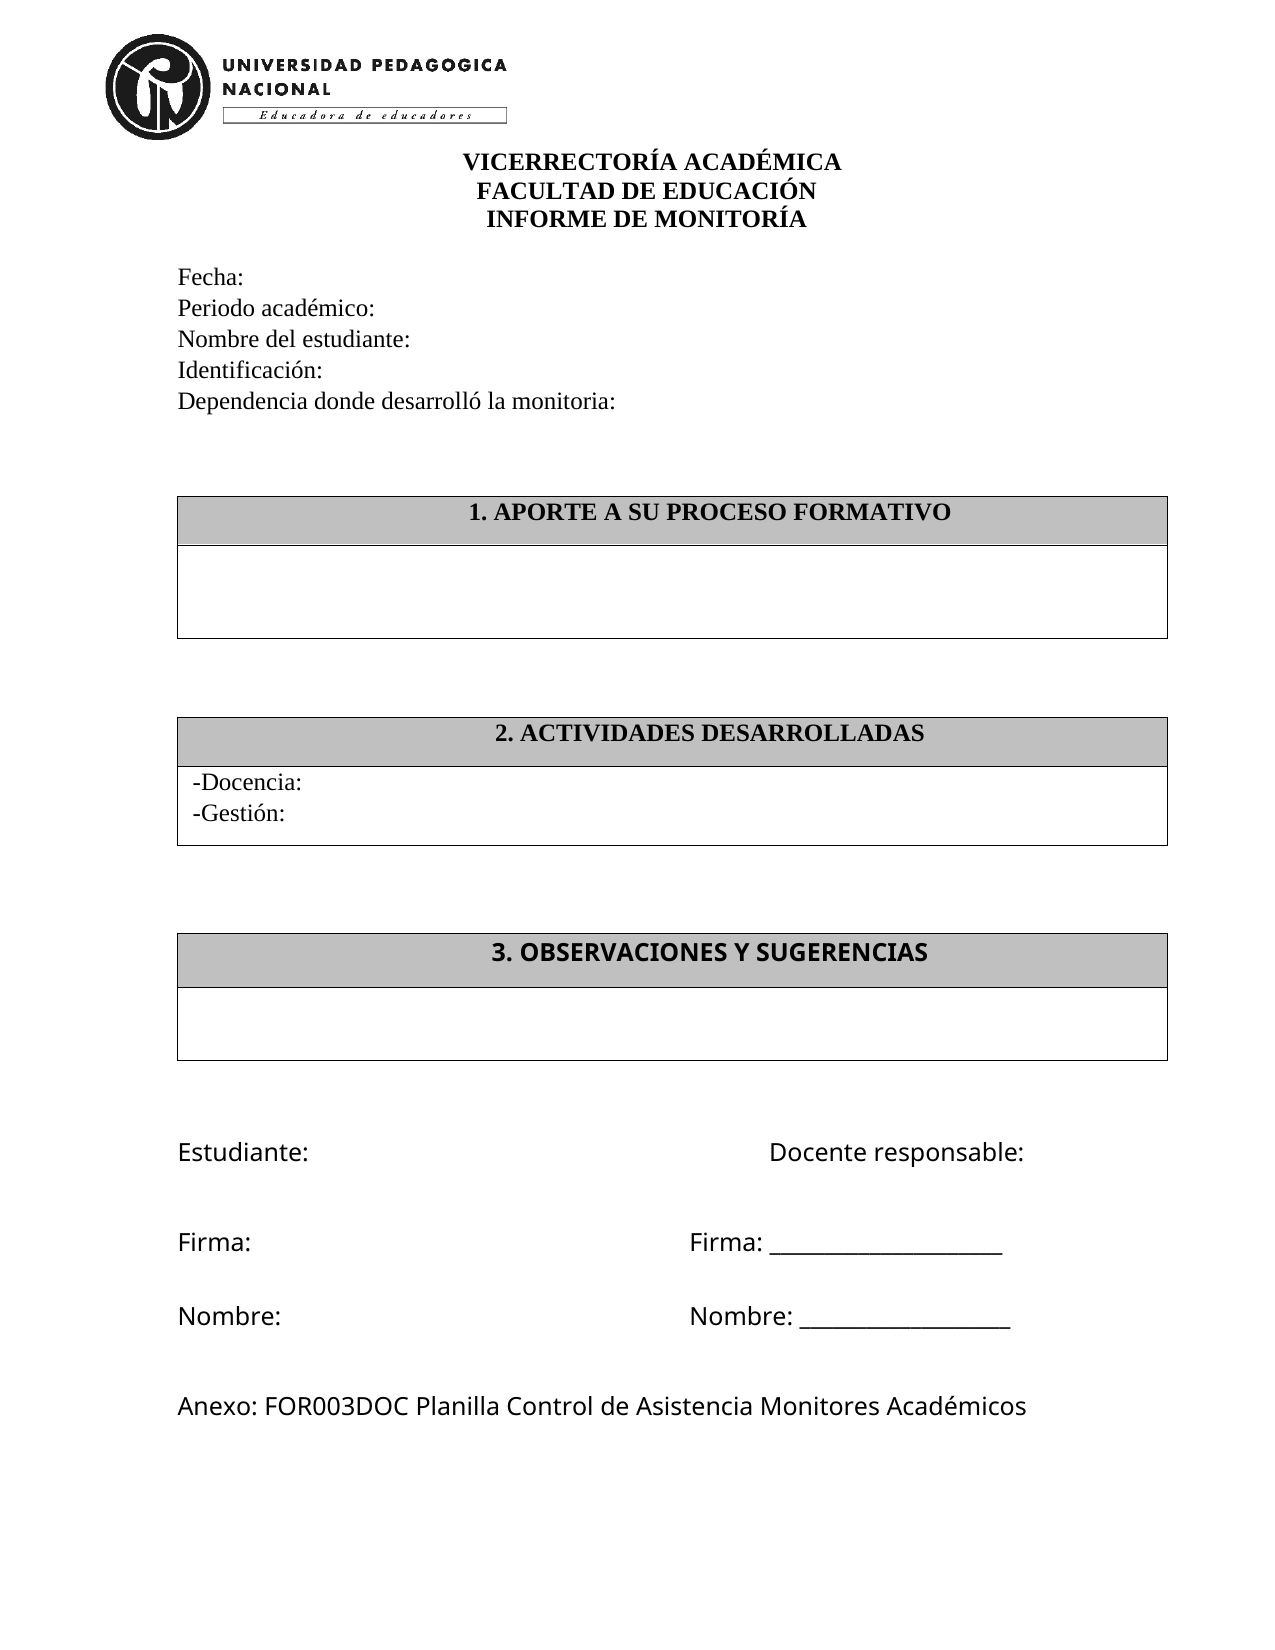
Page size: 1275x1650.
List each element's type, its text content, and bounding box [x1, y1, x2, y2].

text INFORME DE MONITORÍA [166, 204, 1127, 233]
table_cell [178, 546, 1167, 637]
list Estudiante: Docente responsable: [177, 1134, 1127, 1169]
picture [105, 34, 507, 140]
list Periodo académico: [177, 293, 1127, 322]
list Nombre: ___________________ [689, 1298, 1127, 1332]
table_cell [178, 988, 1167, 1060]
list Identificación: [177, 355, 1127, 384]
list Firma: _____________________ [689, 1225, 1127, 1259]
table_header 2. ACTIVIDADES DESARROLLADAS [178, 718, 1167, 766]
table_header 1. APORTE A SU PROCESO FORMATIVO [178, 497, 1167, 544]
table_cell -Docencia: -Gestión: [178, 767, 1167, 845]
list Dependencia donde desarrolló la monitoria: [177, 386, 1127, 415]
table_header 3. OBSERVACIONES Y SUGERENCIAS [178, 934, 1167, 987]
list Anexo: FOR003DOC Planilla Control de Asistencia Monitores Académicos [177, 1388, 1127, 1423]
list Nombre del estudiante: [177, 324, 1127, 353]
list Firma: [177, 1225, 615, 1259]
text FACULTAD DE EDUCACIÓN [166, 176, 1127, 204]
text VICERRECTORÍA ACADÉMICA [177, 147, 1127, 176]
list Nombre: [177, 1298, 615, 1332]
list Fecha: [177, 262, 1127, 291]
